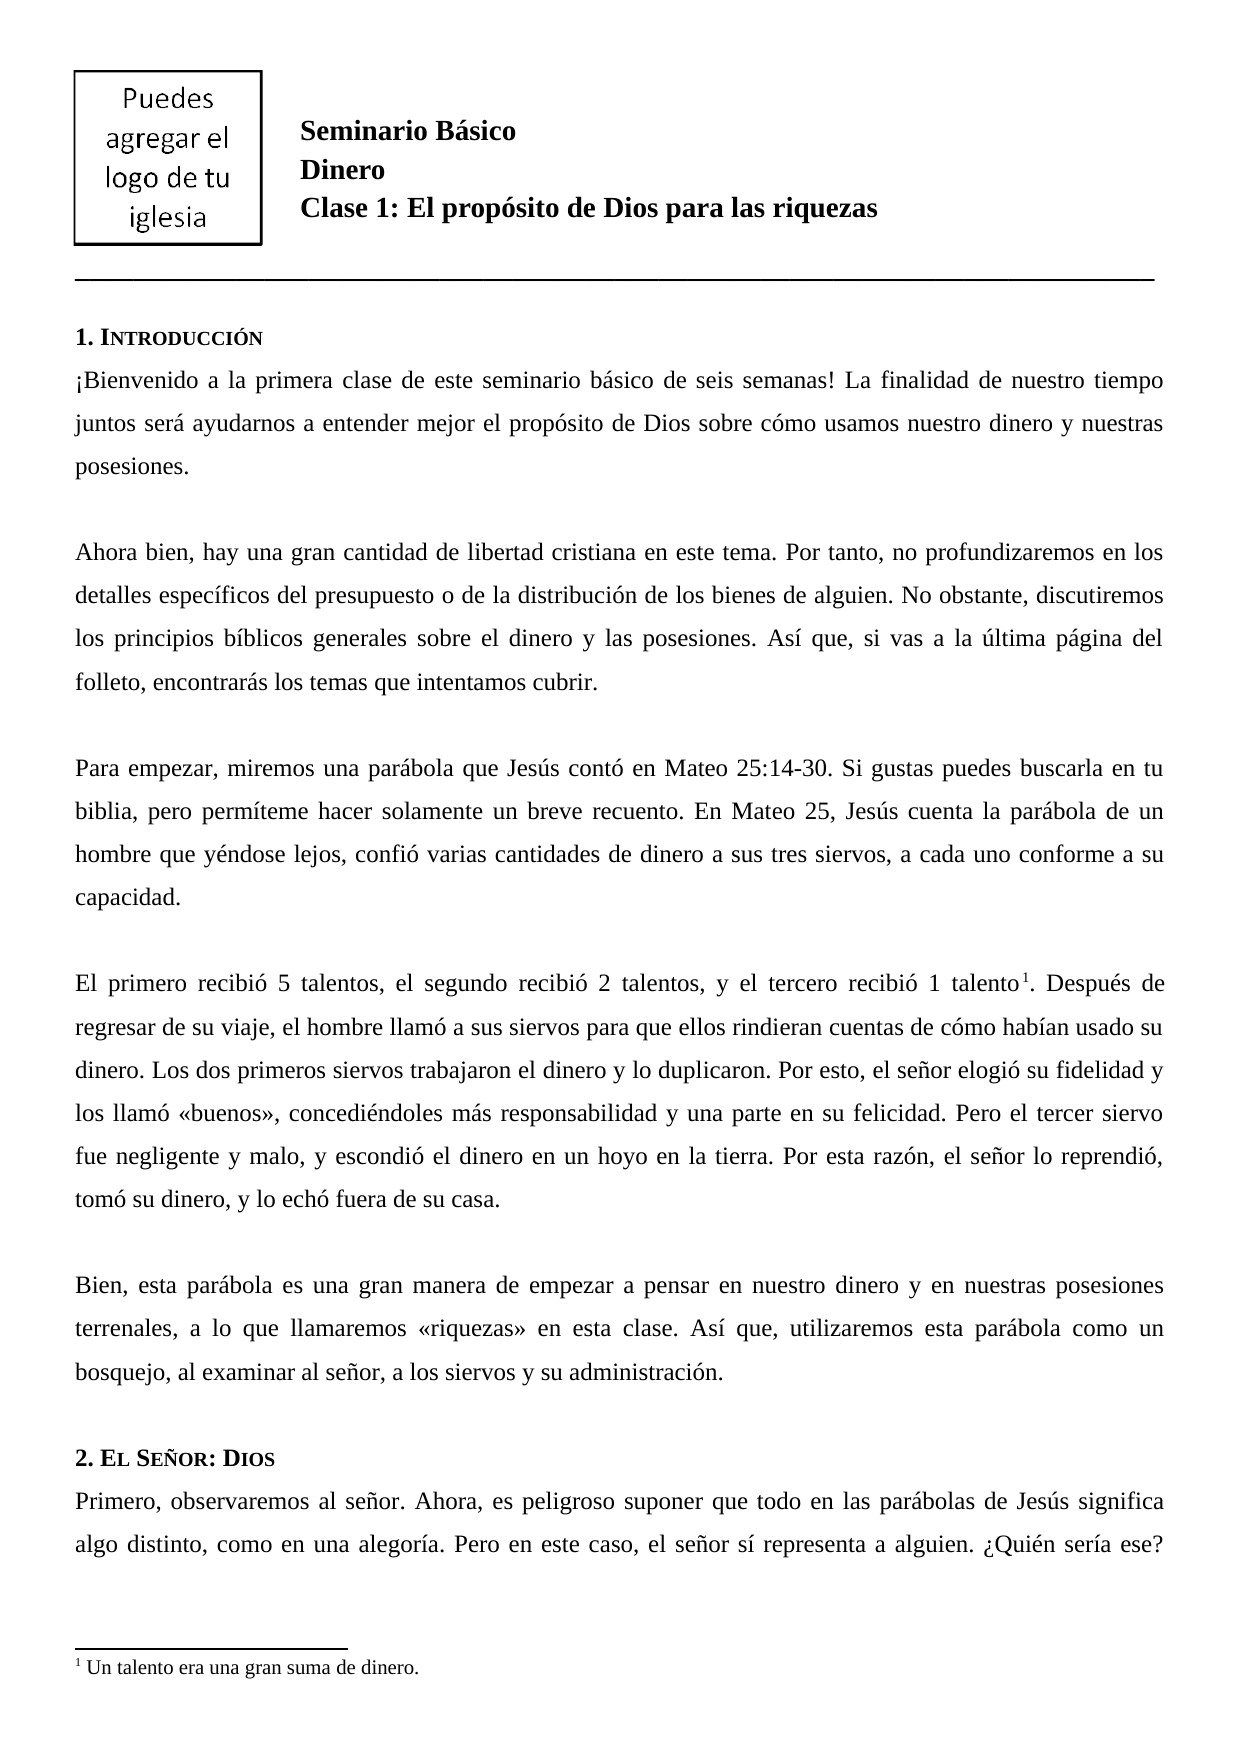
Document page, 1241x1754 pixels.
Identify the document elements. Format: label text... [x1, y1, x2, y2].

text Seminario Básico [264, 113, 1165, 147]
text Bien, esta parábola es una gran manera de empezar a pensar en nuestro dinero y en nuestras posesiones terrenales, a lo que llamaremos «riquezas» en esta clase. Así que, utilizaremos esta parábola como un bosquejo, al examinar al señor, a los siervos y su administración. [75, 1270, 1165, 1385]
text El primero recibió 5 talentos, el segundo recibió 2 talentos, y el tercero recibió 1 talento. Después de regresar de su viaje, el hombre llamó a sus siervos para que ellos rindieran cuentas de cómo habían usado su dinero. Los dos primeros siervos trabajaron el dinero y lo duplicaron. Por esto, el señor elogió su fidelidad y los llamó «buenos», concediéndoles más responsabilidad y una parte en su felicidad. Pero el tercer siervo fue negligente y malo, y escondió el dinero en un hoyo en la tierra. Por esta razón, el señor lo reprendió, tomó su dinero, y lo echó fuera de su casa. [75, 968, 1165, 1213]
text Para empezar, miremos una parábola que Jesús contó en Mateo 25:14-30. Si gustas puedes buscarla en tu biblia, pero permíteme hacer solamente un breve recuento. En Mateo 25, Jesús cuenta la parábola de un hombre que yéndose lejos, confió varias cantidades de dinero a sus tres siervos, a cada uno conforme a su capacidad. [75, 753, 1165, 911]
subtitle ¡Bienvenido a la primera clase de este seminario básico de seis semanas! La finalidad de nuestro tiempo juntos será ayudarnos a entender mejor el propósito de Dios sobre cómo usamos nuestro dinero y nuestras posesiones. [75, 365, 1165, 480]
text __________________________________________________________________________ [75, 250, 1165, 283]
subtitle Ahora bien, hay una gran cantidad de libertad cristiana en este tema. Por tanto, no profundizaremos en los detalles específicos del presupuesto o de la distribución de los bienes de alguien. No obstante, discutiremos los principios bíblicos generales sobre el dinero y las posesiones. Así que, si vas a la última página del folleto, encontrarás los temas que intentamos cubrir. [75, 537, 1165, 695]
picture [73, 70, 264, 247]
text Clase 1: El propósito de Dios para las riquezas [264, 191, 1165, 224]
subtitle 1. Introducción [75, 322, 1165, 350]
text Dinero [264, 152, 1165, 186]
text 2. El Señor: Dios [75, 1443, 1165, 1472]
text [75, 1486, 1165, 1558]
